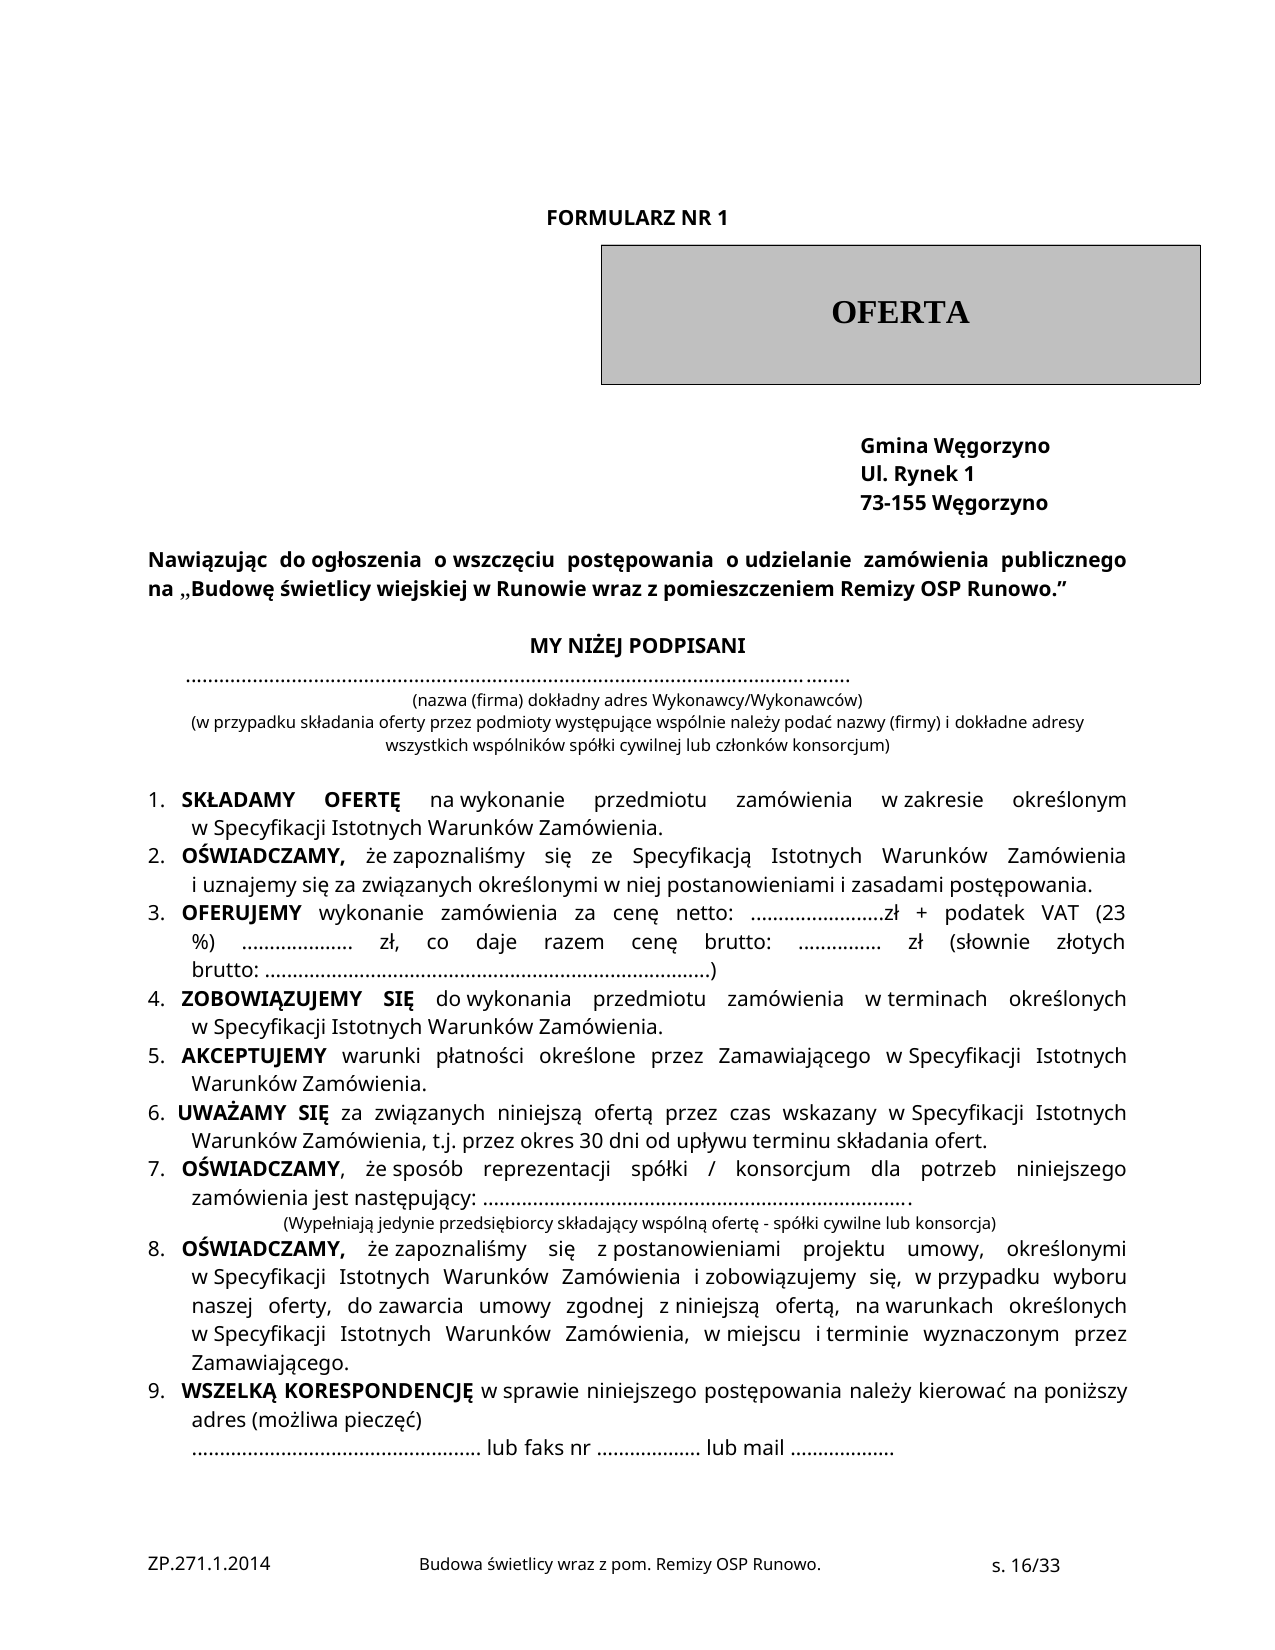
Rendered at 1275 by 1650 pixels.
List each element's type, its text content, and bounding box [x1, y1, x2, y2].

text 73-155 Węgorzyno [860, 488, 1127, 516]
text (nazwa (firma) dokładny adres Wykonawcy/Wykonawców) [148, 688, 1127, 711]
text (Wypełniają jedynie przedsiębiorcy składający wspólną ofertę - spółki cywilne lub konsorcja) [148, 1211, 1127, 1234]
text 5. AKCEPTUJEMY warunki płatności określone przez Zamawiającego w Specyfikacji Istotnych Warunków Zamówienia. [148, 1041, 1127, 1098]
text Ul. Rynek 1 [860, 459, 1127, 488]
text MY NIŻEJ PODPISANI [148, 631, 1127, 660]
text FORMULARZ NR 1 [148, 203, 1127, 232]
text 6. UWAŻAMY SIĘ za związanych niniejszą ofertą przez czas wskazany w Specyfikacji Istotnych Warunków Zamówienia, t.j. przez okres 30 dni od upływu terminu składania ofert. [148, 1098, 1127, 1154]
text 7. OŚWIADCZAMY, że sposób reprezentacji spółki / konsorcjum dla potrzeb niniejszego zamówienia jest następujący: ............................................................................. [148, 1154, 1127, 1211]
text 9. WSZELKĄ KORESPONDENCJĘ w sprawie niniejszego postępowania należy kierować na poniższy adres (możliwa pieczęć) [148, 1376, 1127, 1433]
text 8. OŚWIADCZAMY, że zapoznaliśmy się z postanowieniami projektu umowy, określonymi w Specyfikacji Istotnych Warunków Zamówienia i zobowiązujemy się, w przypadku wyboru naszej oferty, do zawarcia umowy zgodnej z niniejszą ofertą, na warunkach określonych w Specyfikacji Istotnych Warunków Zamówienia, w miejscu i terminie wyznaczonym przez Zamawiającego. [148, 1234, 1127, 1376]
text 1. SKŁADAMY OFERTĘ na wykonanie przedmiotu zamówienia w zakresie określonym w Specyfikacji Istotnych Warunków Zamówienia. [148, 785, 1127, 842]
text 3. OFERUJEMY wykonanie zamówienia za cenę netto: ........................zł + podatek VAT (23 %) .................... zł, co daje razem cenę brutto: ............... zł (słownie złotych brutto: ................................................................................) [148, 898, 1127, 984]
text ....................................................................................................................... [148, 660, 1127, 688]
text Gmina Węgorzyno [860, 431, 1127, 459]
text 4. ZOBOWIĄZUJEMY SIĘ do wykonania przedmiotu zamówienia w terminach określonych w Specyfikacji Istotnych Warunków Zamówienia. [148, 984, 1127, 1041]
text (w przypadku składania oferty przez podmioty występujące wspólnie należy podać nazwy (firmy) i dokładne adresy wszystkich wspólników spółki cywilnej lub członków konsorcjum) [148, 711, 1127, 756]
text 2. OŚWIADCZAMY, że zapoznaliśmy się ze Specyfikacją Istotnych Warunków Zamówienia i uznajemy się za związanych określonymi w niej postanowieniami i zasadami postępowania. [148, 842, 1127, 898]
text Nawiązując do ogłoszenia o wszczęciu postępowania o udzielanie zamówienia publicznego na „Budowę świetlicy wiejskiej w Runowie wraz z pomieszczeniem Remizy OSP Runowo.” [148, 545, 1127, 603]
text .................................................... lub faks nr ………………. lub mail ………………. [148, 1433, 1127, 1462]
